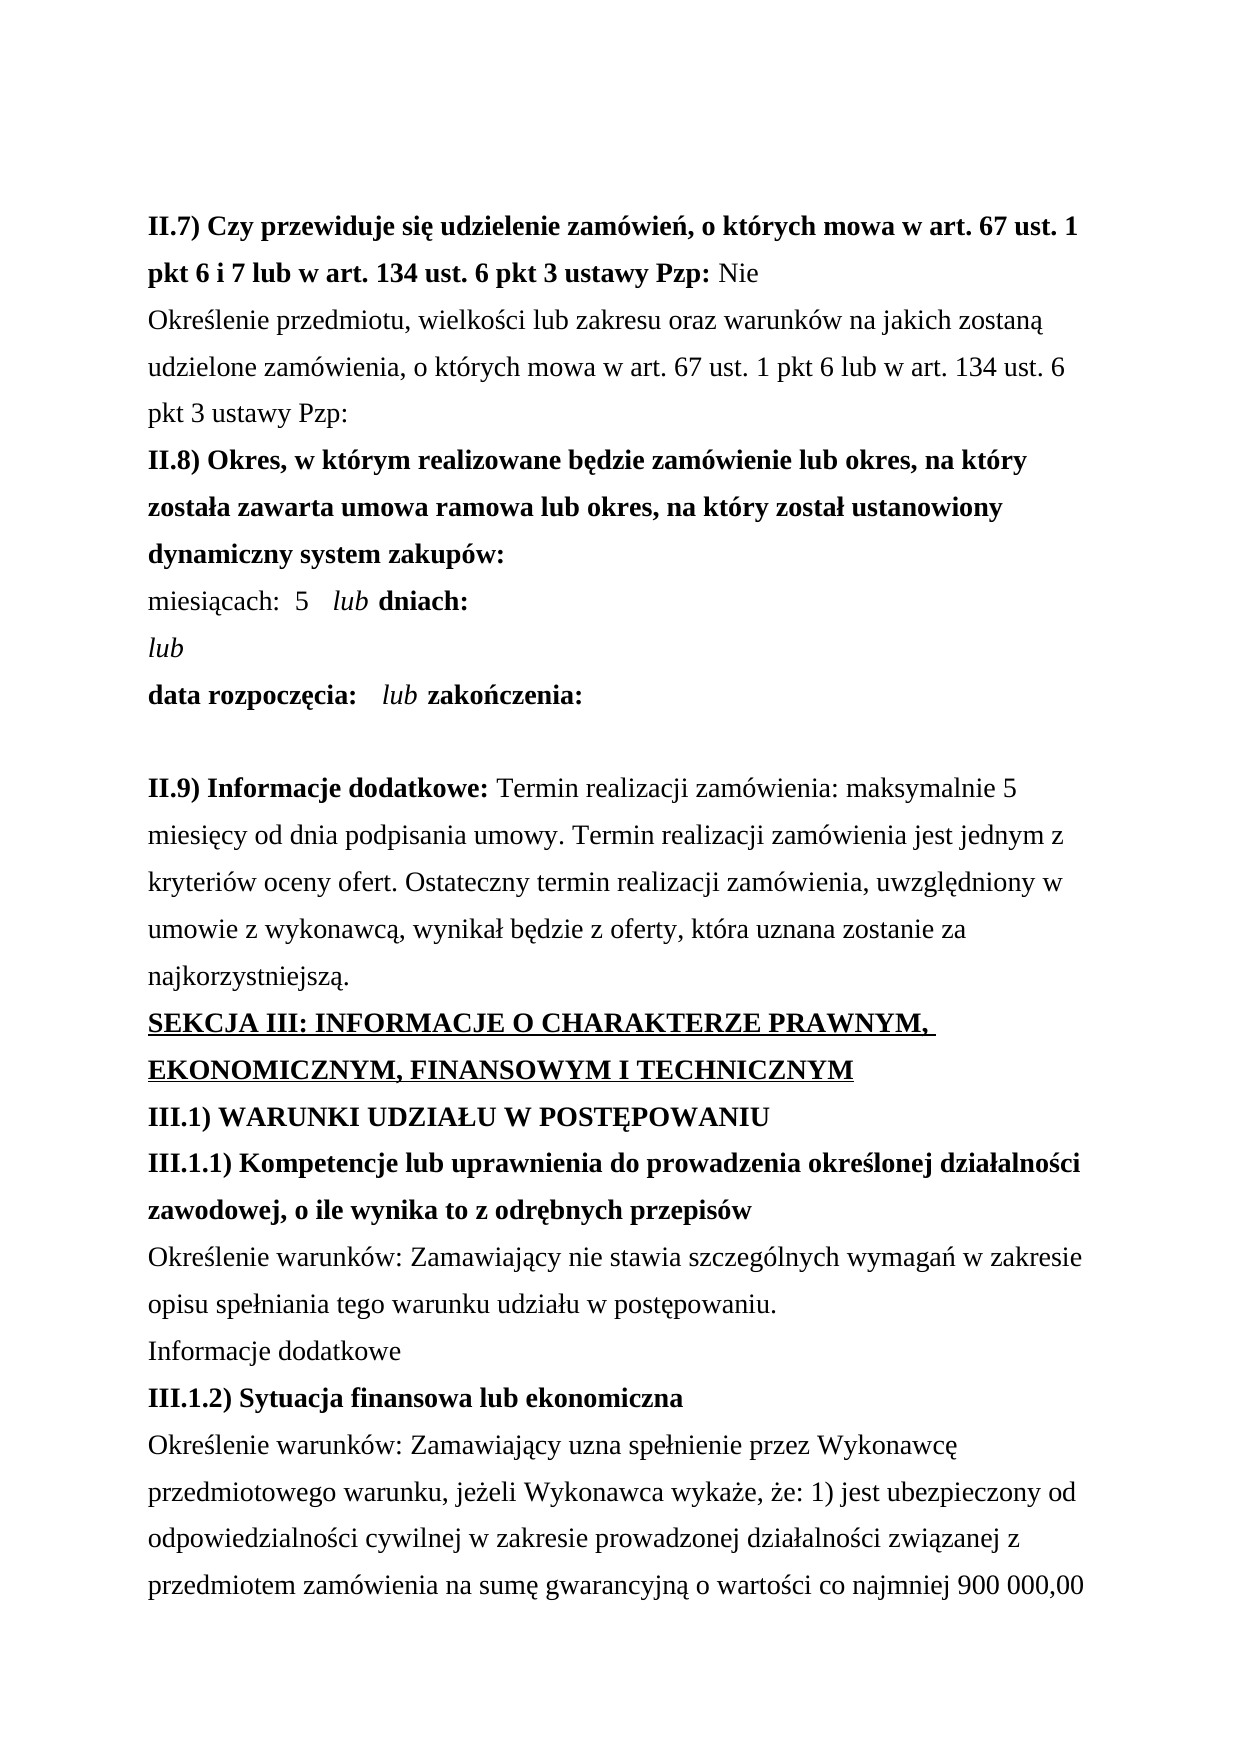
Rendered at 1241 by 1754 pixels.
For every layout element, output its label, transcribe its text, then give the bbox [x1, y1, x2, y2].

text II.7) Czy przewiduje się udzielenie zamówień, o których mowa w art. 67 ust. 1 pkt 6 i 7 lub w art. 134 ust. 6 pkt 3 ustawy Pzp: Nie Określenie przedmiotu, wielkości lub zakresu oraz warunków na jakich zostaną udzielone zamówienia, o których mowa w art. 67 ust. 1 pkt 6 lub w art. 134 ust. 6 pkt 3 ustawy Pzp: II.8) Okres, w którym realizowane będzie zamówienie lub okres, na który została zawarta umowa ramowa lub okres, na który został ustanowiony dynamiczny system zakupów: miesiącach: 5 lub dniach: lub data rozpoczęcia: lub zakończenia: II.9) Informacje dodatkowe: Termin realizacji zamówienia: maksymalnie 5 miesięcy od dnia podpisania umowy. Termin realizacji zamówienia jest jednym z kryteriów oceny ofert. Ostateczny termin realizacji zamówienia, uwzględniony w umowie z wykonawcą, wynikał będzie z oferty, która uznana zostanie za najkorzystniejszą. [148, 148, 1093, 991]
text SEKCJA III: INFORMACJE O CHARAKTERZE PRAWNYM, EKONOMICZNYM, FINANSOWYM I TECHNICZNYM [148, 991, 1093, 1085]
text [148, 1132, 1093, 1601]
text III.1) WARUNKI UDZIAŁU W POSTĘPOWANIU [148, 1085, 1093, 1132]
